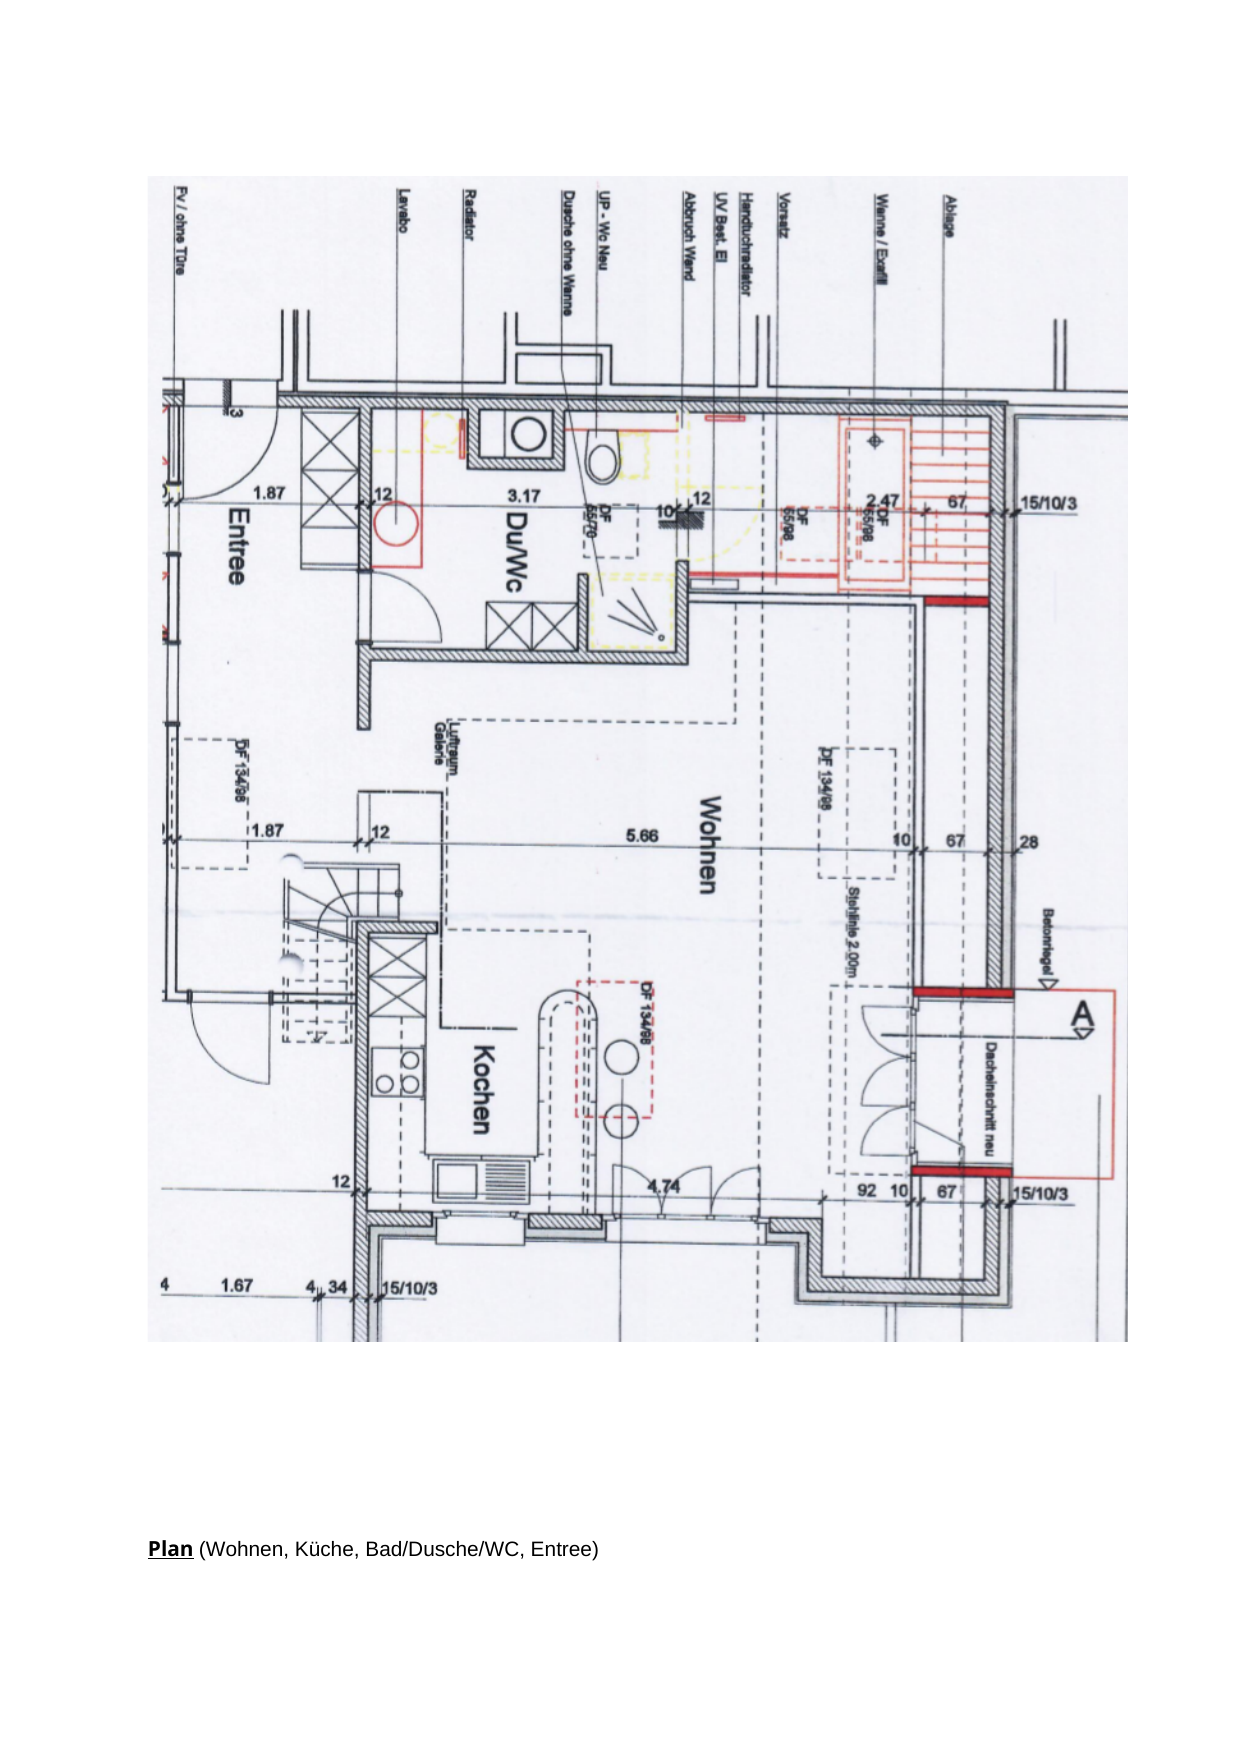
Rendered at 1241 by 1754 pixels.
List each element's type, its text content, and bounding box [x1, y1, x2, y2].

text Plan (Wohnen, Küche, Bad/Dusche/WC, Entree) [148, 1534, 1093, 1562]
picture [147, 176, 1128, 1342]
